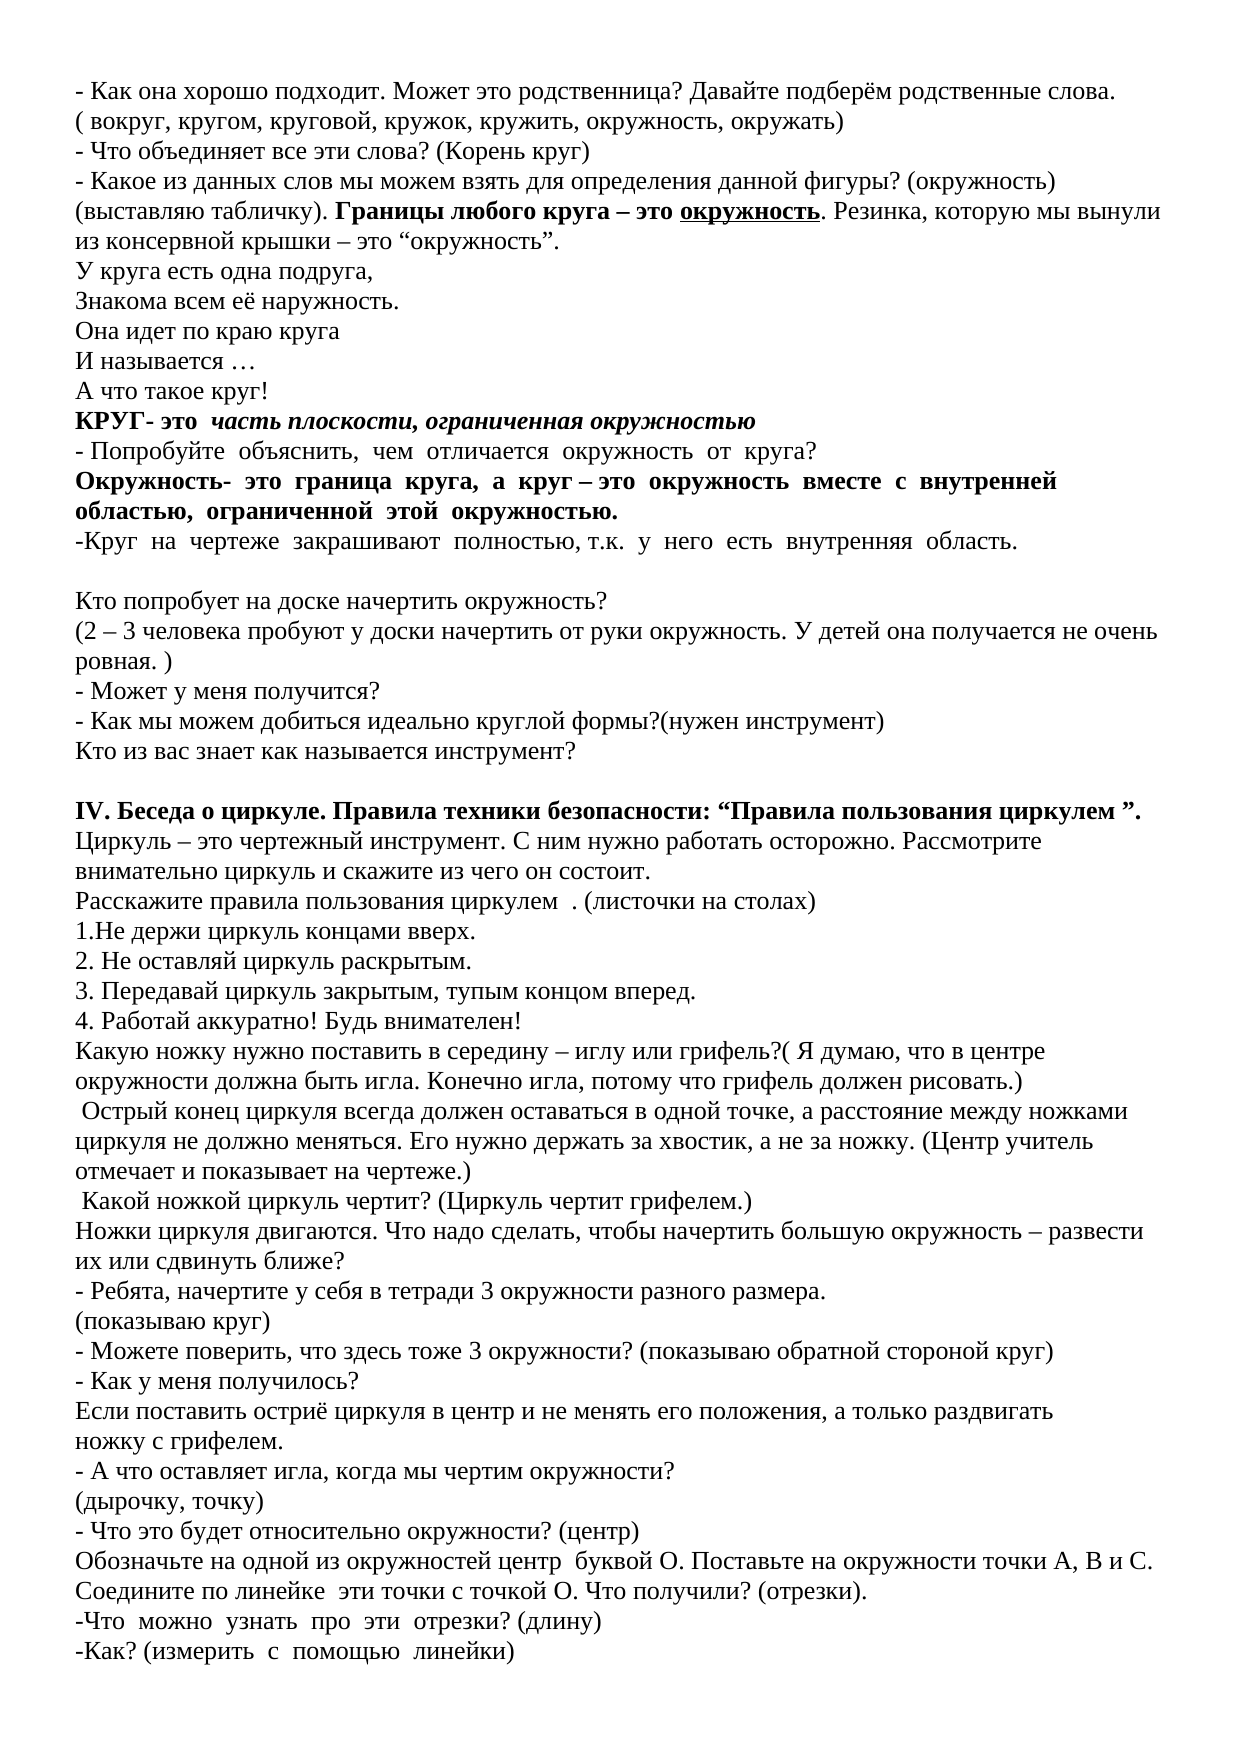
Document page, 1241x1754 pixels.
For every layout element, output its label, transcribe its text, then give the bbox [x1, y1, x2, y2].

text Кто из вас знает как называется инструмент? [75, 735, 1165, 765]
text ножку с грифелем. [75, 1425, 1165, 1455]
text КРУГ- это часть плоскости, ограниченная окружностью [75, 405, 1165, 435]
text IV. Беседа о циркуле. Правила техники безопасности: “Правила пользования циркулем ”. [75, 795, 1165, 825]
text - Как она хорошо подходит. Может это родственница? Давайте подберём родственные слова. ( вокруг, кругом, круговой, кружок, кружить, окружность, окружать) [75, 75, 1165, 135]
text Обозначьте на одной из окружностей центр буквой О. Поставьте на окружности точки А, В и С. Соедините по линейке эти точки с точкой О. Что получили? (отрезки). [75, 1545, 1165, 1605]
text (дырочку, точку) [75, 1485, 1165, 1515]
text - Что объединяет все эти слова? (Корень круг) [75, 135, 1165, 165]
text Какую ножку нужно поставить в середину – иглу или грифель?( Я думаю, что в центре окружности должна быть игла. Конечно игла, потому что грифель должен рисовать.) [75, 1035, 1165, 1095]
text Какой ножкой циркуль чертит? (Циркуль чертит грифелем.) [75, 1185, 1165, 1215]
text - А что оставляет игла, когда мы чертим окружности? [75, 1455, 1165, 1485]
text Она идет по краю круга И называется … [75, 315, 1165, 375]
text - Что это будет относительно окружности? (центр) [75, 1515, 1165, 1545]
text Окружность- это граница круга, а круг – это окружность вместе с внутренней областью, ограниченной этой окружностью. [75, 465, 1165, 525]
text - Как мы можем добиться идеально круглой формы?(нужен инструмент) [75, 705, 1165, 735]
text - Можете поверить, что здесь тоже 3 окружности? (показываю обратной стороной круг) [75, 1335, 1165, 1365]
text - Может у меня получится? [75, 675, 1165, 705]
text Острый конец циркуля всегда должен оставаться в одной точке, а расстояние между ножками циркуля не должно меняться. Его нужно держать за хвостик, а не за ножку. (Центр учитель отмечает и показывает на чертеже.) [75, 1095, 1165, 1185]
text Расскажите правила пользования циркулем . (листочки на столах) [75, 885, 1165, 915]
text - Попробуйте объяснить, чем отличается окружность от круга? [75, 435, 1165, 465]
text -Что можно узнать про эти отрезки? (длину) [75, 1605, 1165, 1635]
text Если поставить остриё циркуля в центр и не менять его положения, а только раздвигать [75, 1395, 1165, 1425]
text 1.Не держи циркуль концами вверх. 2. Не оставляй циркуль раскрытым. 3. Передавай циркуль закрытым, тупым концом вперед. 4. Работай аккуратно! Будь внимателен! [75, 915, 1165, 1035]
text Циркуль – это чертежный инструмент. С ним нужно работать осторожно. Рассмотрите внимательно циркуль и скажите из чего он состоит. [75, 825, 1165, 885]
text Кто попробует на доске начертить окружность? [75, 585, 1165, 615]
text У круга есть одна подруга, [75, 255, 1165, 285]
text - Какое из данных слов мы можем взять для определения данной фигуры? (окружность) (выставляю табличку). Границы любого круга – это окружность. Резинка, которую мы вынули из консервной крышки – это “окружность”. [75, 165, 1165, 255]
text Знакома всем её наружность. [75, 285, 1165, 315]
text - Как у меня получилось? [75, 1365, 1165, 1395]
text - Ребята, начертите у себя в тетради 3 окружности разного размера. [75, 1275, 1165, 1305]
text (показываю круг) [75, 1305, 1165, 1335]
text (2 – 3 человека пробуют у доски начертить от руки окружность. У детей она получается не очень ровная. ) [75, 615, 1165, 675]
text А что такое круг! [75, 375, 1165, 405]
text -Как? (измерить с помощью линейки) [75, 1635, 1165, 1665]
text -Круг на чертеже закрашивают полностью, т.к. у него есть внутренняя область. [75, 525, 1165, 555]
text Ножки циркуля двигаются. Что надо сделать, чтобы начертить большую окружность – развести их или сдвинуть ближе? [75, 1215, 1165, 1275]
